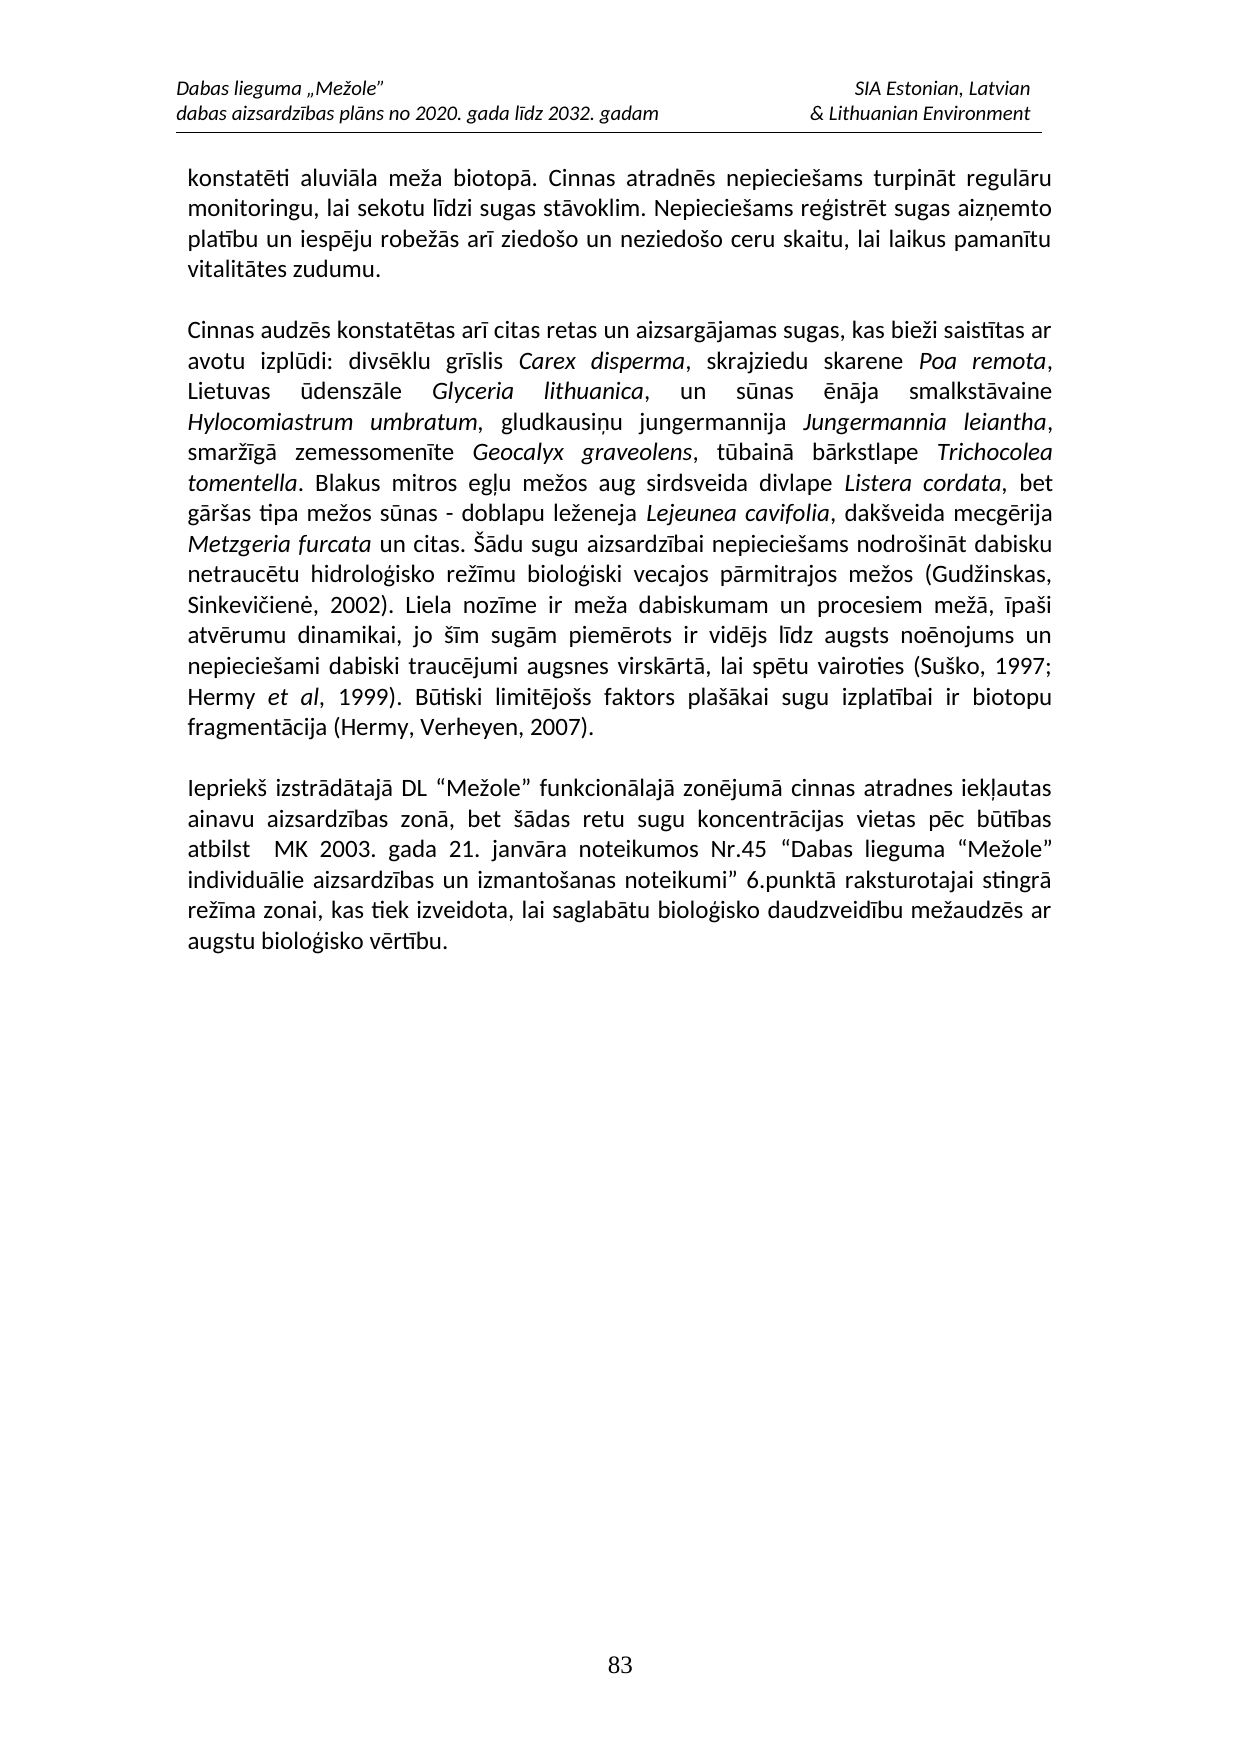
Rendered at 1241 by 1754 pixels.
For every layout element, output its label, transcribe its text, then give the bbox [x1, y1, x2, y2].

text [187, 162, 1053, 284]
text Iepriekš izstrādātajā DL “Mežole” funkcionālajā zonējumā cinnas atradnes iekļautas ainavu aizsardzības zonā, bet šādas retu sugu koncentrācijas vietas pēc būtības atbilst MK 2003. gada 21. janvāra noteikumos Nr.45 “Dabas lieguma “Mežole” individuālie aizsardzības un izmantošanas noteikumi” 6.punktā raksturotajai stingrā režīma zonai, kas tiek izveidota, lai saglabātu bioloģisko daudzveidību mežaudzēs ar augstu bioloģisko vērtību. [187, 772, 1053, 955]
text Cinnas audzēs konstatētas arī citas retas un aizsargājamas sugas, kas bieži saistītas ar avotu izplūdi: divsēklu grīslis Carex disperma, skrajziedu skarene Poa remota, Lietuvas ūdenszāle Glyceria lithuanica, un sūnas ēnāja smalkstāvaine Hylocomiastrum umbratum, gludkausiņu jungermannija Jungermannia leiantha, smaržīgā zemessomenīte Geocalyx graveolens, tūbainā bārkstlape Trichocolea tomentella. Blakus mitros egļu mežos aug sirdsveida divlape Listera cordata, bet gāršas tipa mežos sūnas - doblapu leženeja Lejeunea cavifolia, dakšveida mecgērija Metzgeria furcata un citas. Šādu sugu aizsardzībai nepieciešams nodrošināt dabisku netraucētu hidroloģisko režīmu bioloģiski vecajos pārmitrajos mežos (Gudžinskas, Sinkevičienė, 2002). Liela nozīme ir meža dabiskumam un procesiem mežā, īpaši atvērumu dinamikai, jo šīm sugām piemērots ir vidējs līdz augsts noēnojums un nepieciešami dabiski traucējumi augsnes virskārtā, lai spētu vairoties (Suško, 1997; Hermy et al, 1999). Būtiski limitējošs faktors plašākai sugu izplatībai ir biotopu fragmentācija (Hermy, Verheyen, 2007). [187, 314, 1053, 742]
